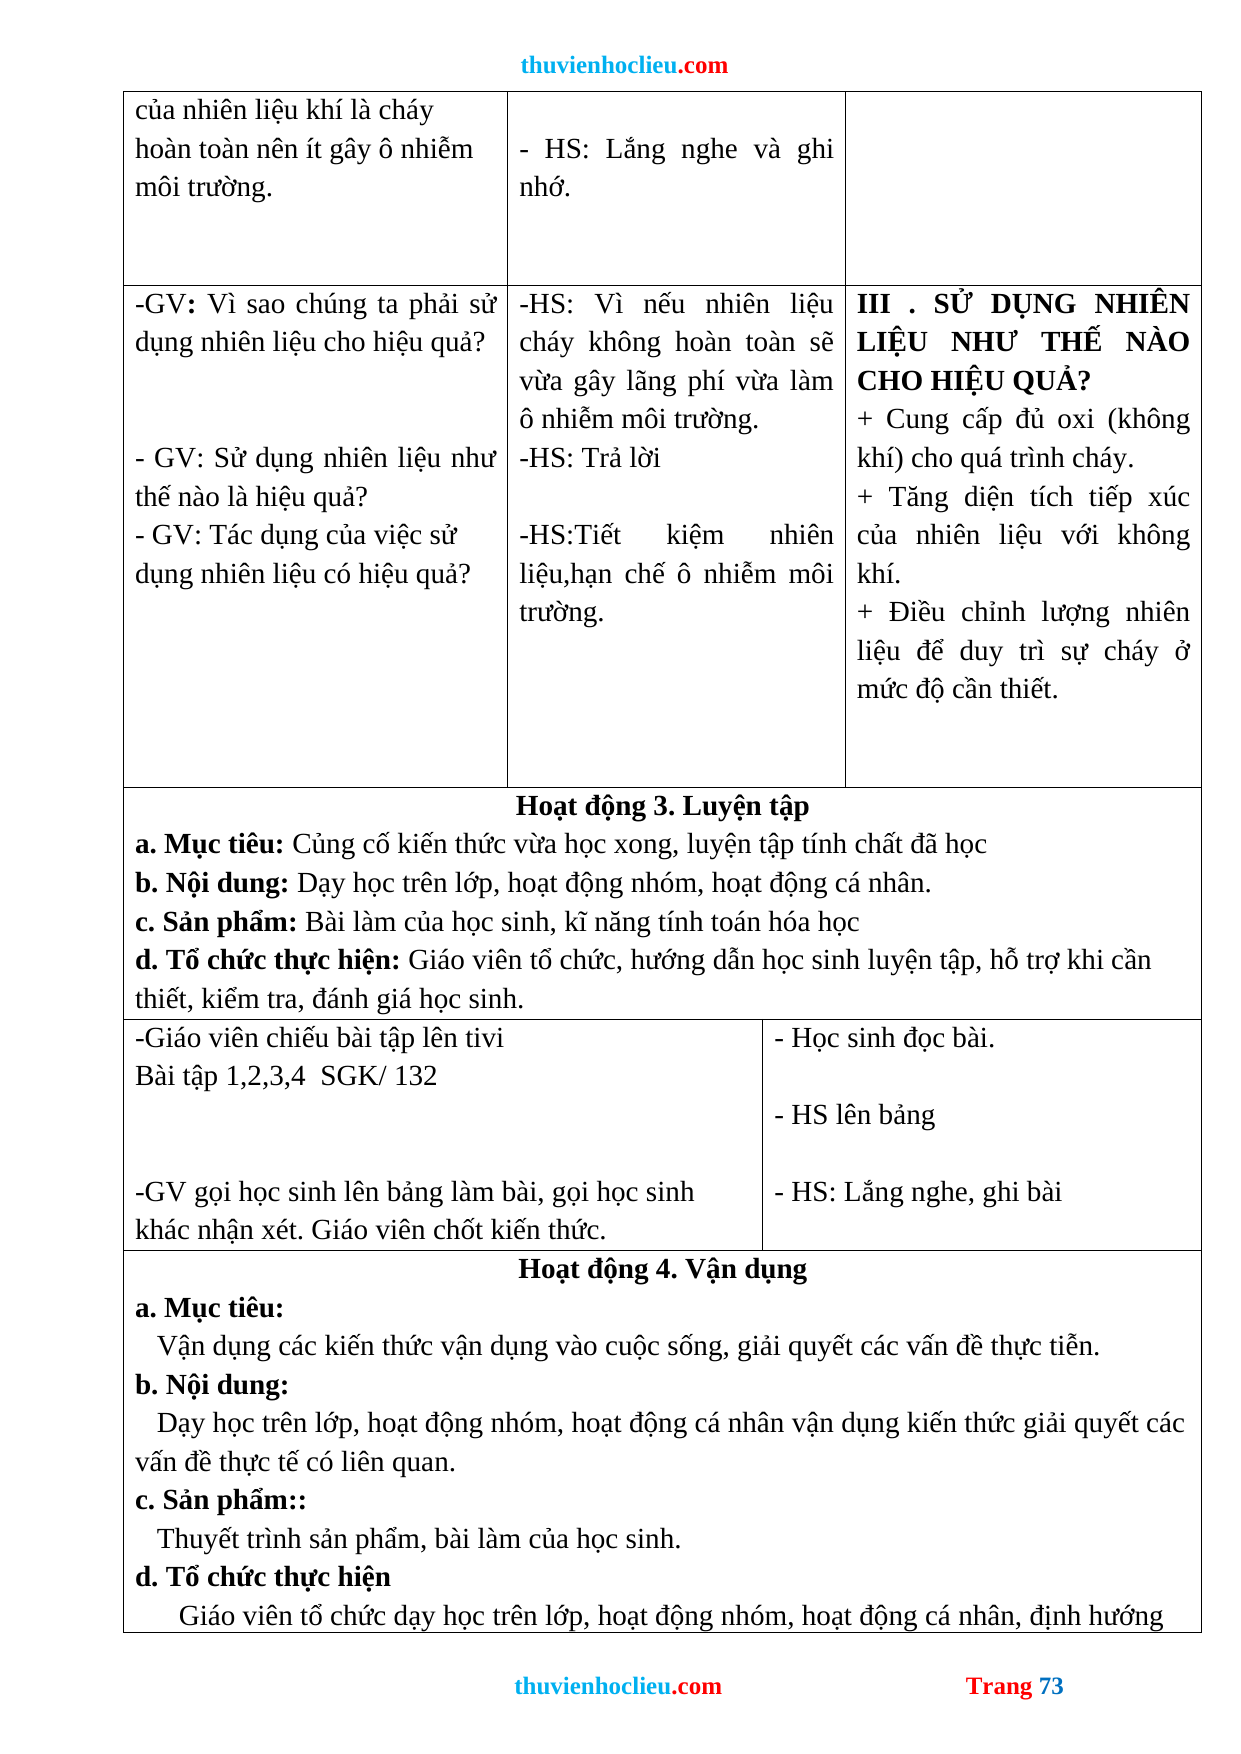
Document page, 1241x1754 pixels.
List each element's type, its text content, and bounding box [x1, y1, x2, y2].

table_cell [124, 92, 507, 285]
table_cell - Học sinh đọc bài. - HS lên bảng - HS: Lắng nghe, ghi bài [763, 1020, 1201, 1250]
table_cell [124, 1251, 1201, 1632]
table_cell III . SỬ DỤNG NHIÊN LIỆU NHƯ THẾ NÀO CHO HIỆU QUẢ? + Cung cấp đủ oxi (không khí) cho quá trình cháy. + Tăng diện tích tiếp xúc của nhiên liệu với không khí. + Điều chỉnh lượng nhiên liệu để duy trì sự cháy ở mức độ cần thiết. [846, 286, 1201, 787]
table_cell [508, 92, 845, 285]
table_cell -HS: Vì nếu nhiên liệu cháy không hoàn toàn sẽ vừa gây lãng phí vừa làm ô nhiễm môi trường. -HS: Trả lời -HS:Tiết kiệm nhiên liệu,hạn chế ô nhiễm môi trường. [508, 286, 845, 787]
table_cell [846, 92, 1201, 285]
table_cell Hoạt động 3. Luyện tập a. Mục tiêu: Củng cố kiến thức vừa học xong, luyện tập tính chất đã học b. Nội dung: Dạy học trên lớp, hoạt động nhóm, hoạt động cá nhân. c. Sản phẩm: Bài làm của học sinh, kĩ năng tính toán hóa học d. Tổ chức thực hiện: Giáo viên tổ chức, hướng dẫn học sinh luyện tập, hỗ trợ khi cần thiết, kiểm tra, đánh giá học sinh. [124, 788, 1201, 1019]
table_cell -GV: Vì sao chúng ta phải sử dụng nhiên liệu cho hiệu quả? - GV: Sử dụng nhiên liệu như thế nào là hiệu quả? - GV: Tác dụng của việc sử dụng nhiên liệu có hiệu quả? [124, 286, 507, 787]
table_cell -Giáo viên chiếu bài tập lên tivi Bài tập 1,2,3,4 SGK/ 132 -GV gọi học sinh lên bảng làm bài, gọi học sinh khác nhận xét. Giáo viên chốt kiến thức. [124, 1020, 762, 1250]
